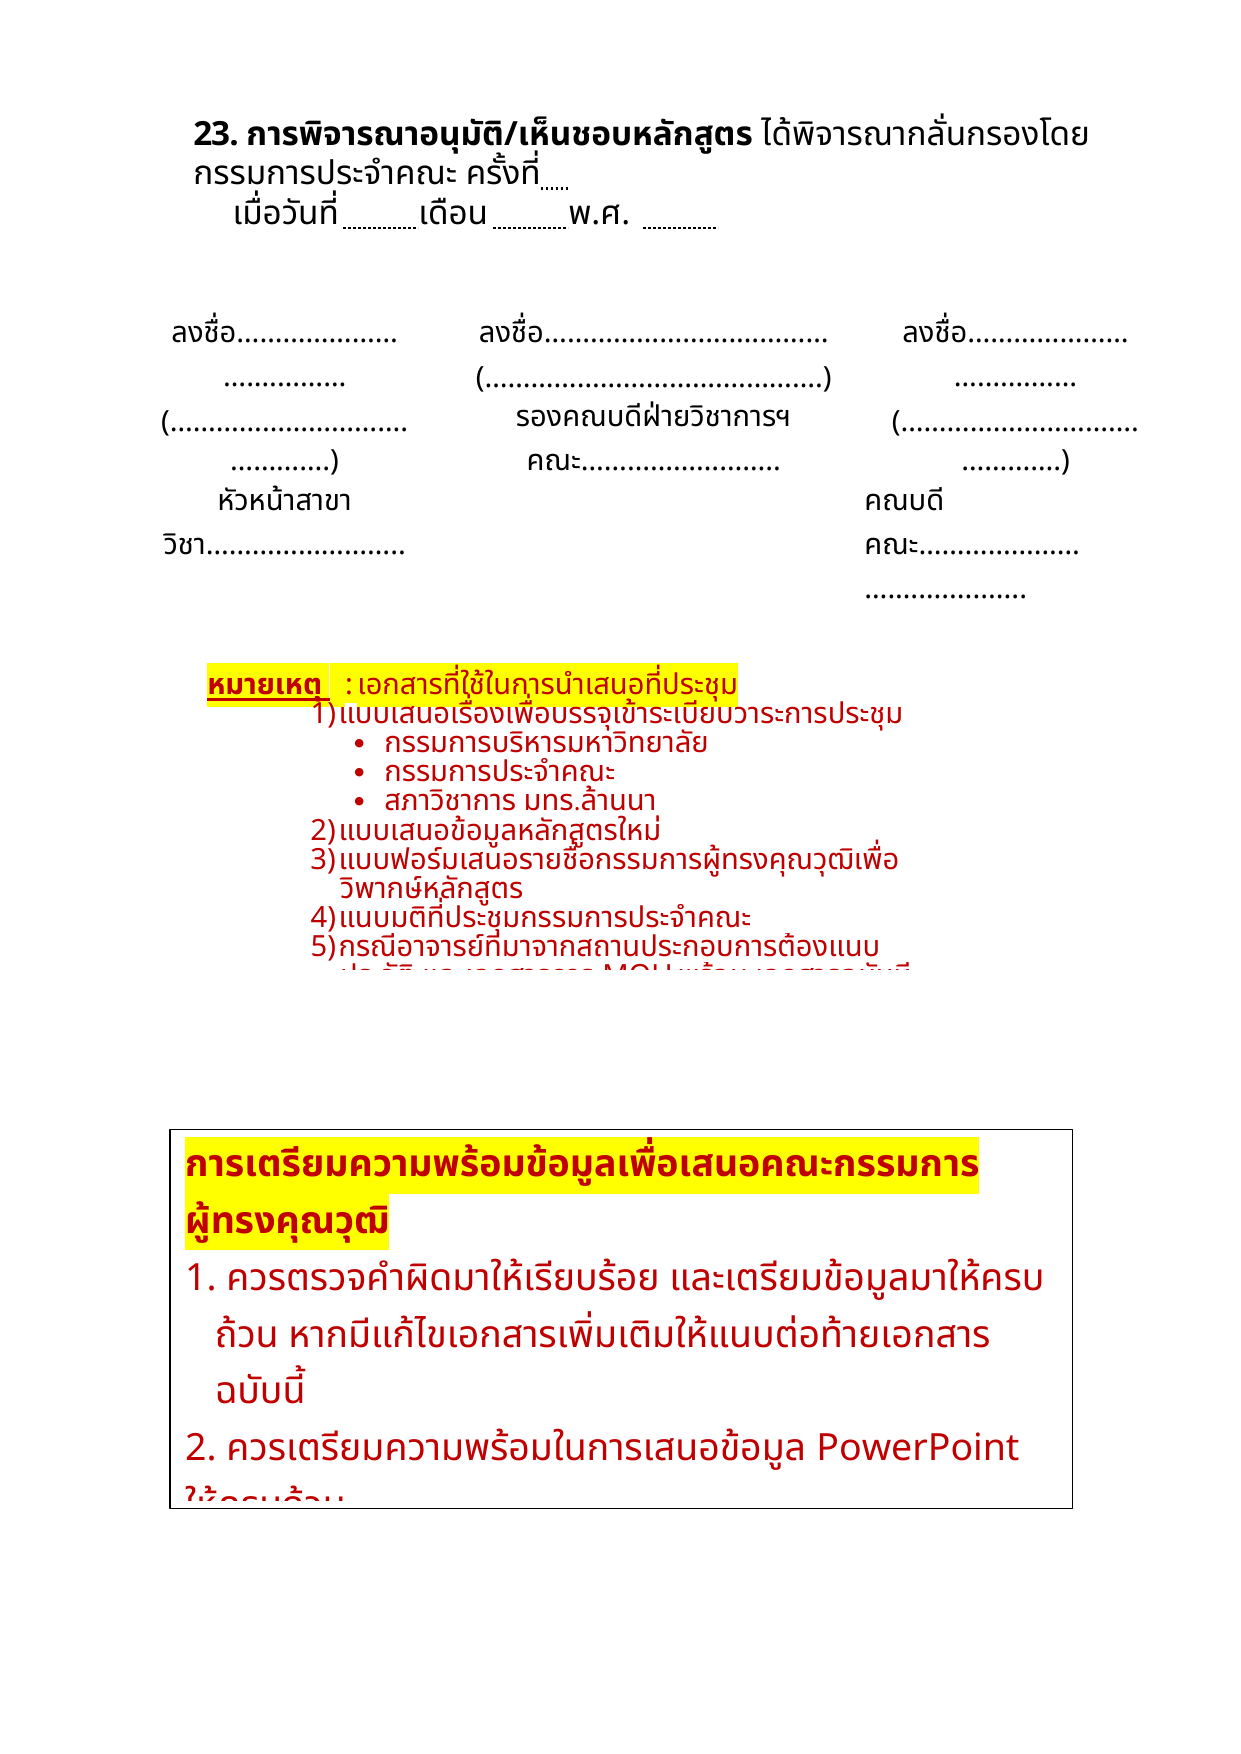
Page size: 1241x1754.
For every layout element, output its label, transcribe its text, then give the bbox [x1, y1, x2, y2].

table_header ลงชื่อ…………………….………… (………………………….………….) คณบดีคณะ…………………….……........... [853, 272, 1178, 612]
table_header ลงชื่อ…………………….………… (………………………….………….) รองคณบดีฝ่ายวิชาการฯ คณะ…………………….. [454, 272, 853, 612]
text เมื่อวันที่ เดือน พ.ศ. [193, 193, 1122, 232]
text 23. การพิจารณาอนุมัติ/เห็นชอบหลักสูตร ได้พิจารณากลั่นกรองโดยกรรมการประจำคณะ ครั้งที่ [193, 113, 1122, 193]
table_header ลงชื่อ…………………….………… (………………………….………….) หัวหน้าสาขาวิชา…………………….. [115, 272, 454, 612]
